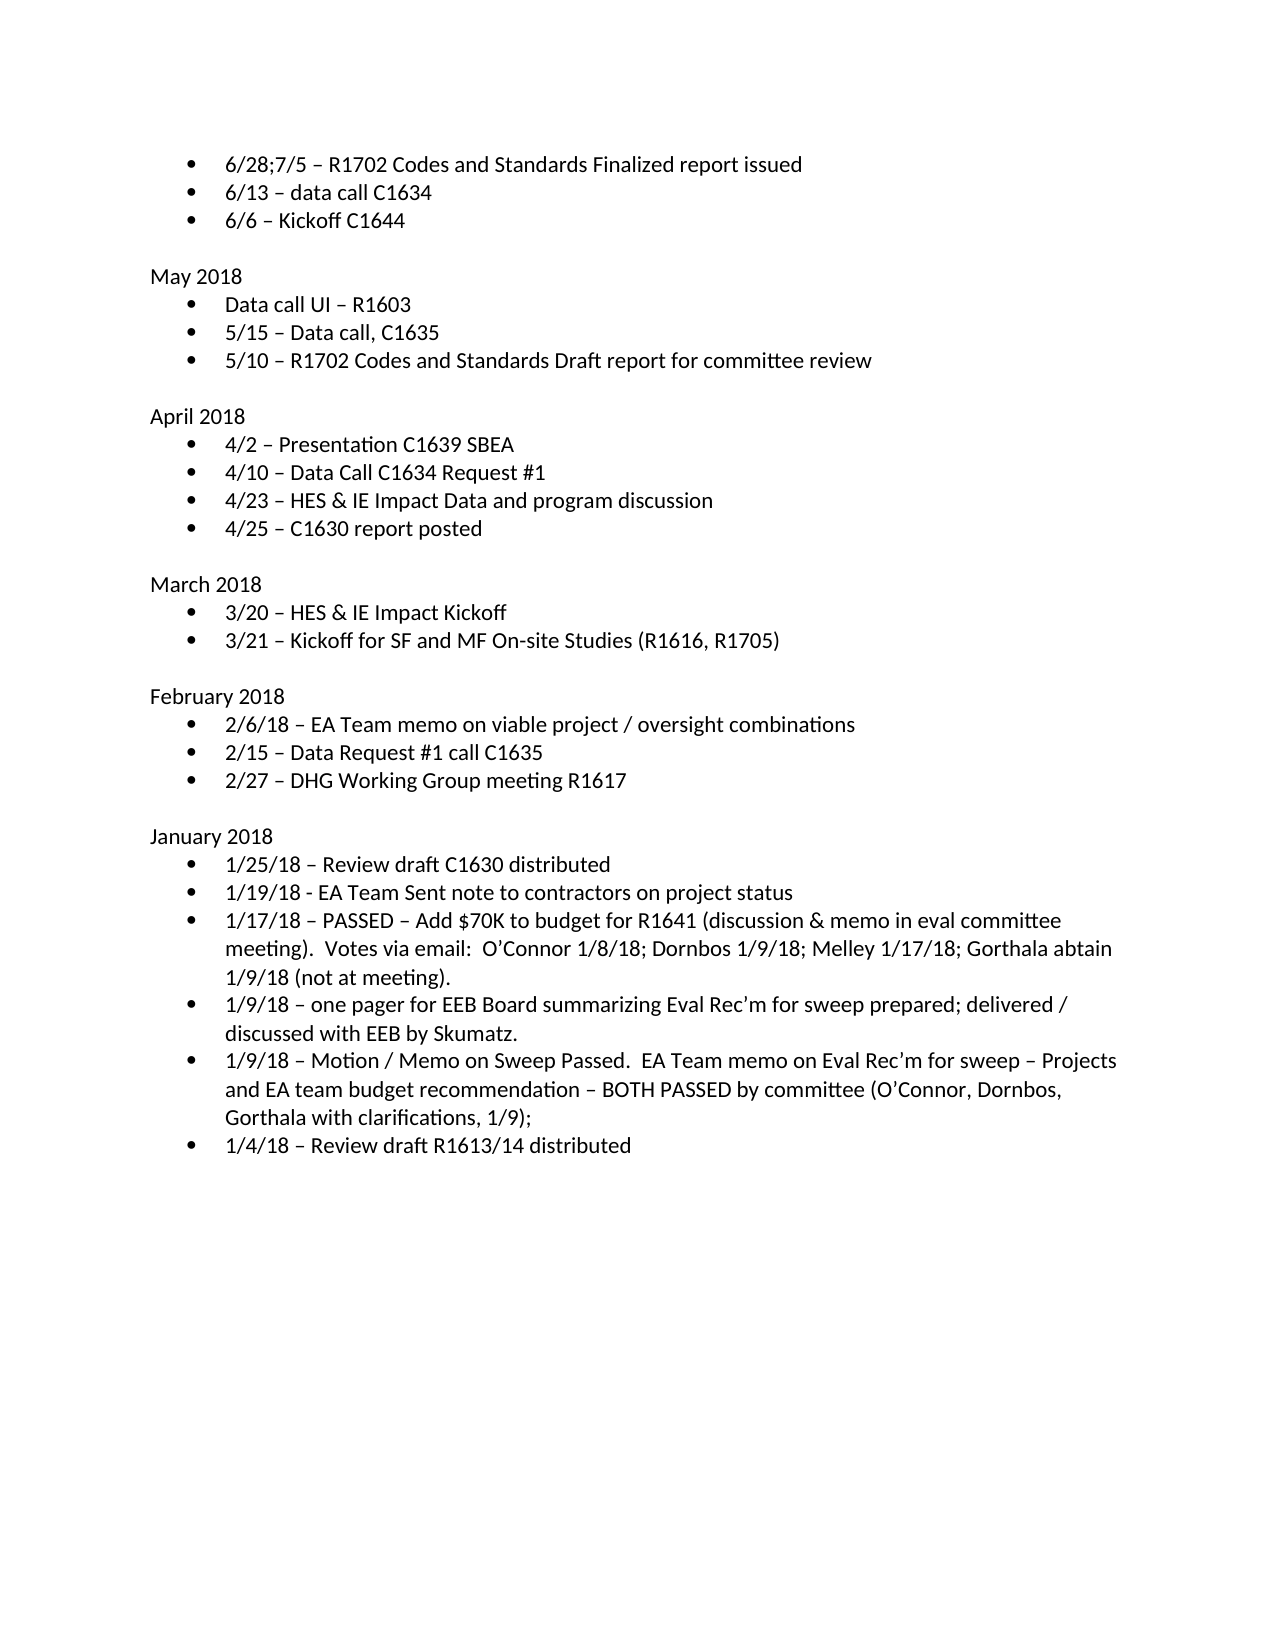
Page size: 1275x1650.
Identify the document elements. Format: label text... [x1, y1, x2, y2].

text February 2018 [150, 682, 1125, 710]
list 5/10 – R1702 Codes and Standards Draft report for committee review [187, 346, 1125, 374]
text April 2018 [150, 402, 1125, 430]
text May 2018 [150, 262, 1125, 290]
list 3/21 – Kickoff for SF and MF On-site Studies (R1616, R1705) [187, 626, 1125, 654]
list 6/13 – data call C1634 [187, 178, 1125, 206]
list 2/15 – Data Request #1 call C1635 [187, 738, 1125, 766]
list 1/9/18 – one pager for EEB Board summarizing Eval Rec’m for sweep prepared; delivered / discussed with EEB by Skumatz. [187, 991, 1125, 1047]
list 4/25 – C1630 report posted [187, 514, 1125, 542]
text January 2018 [150, 822, 1125, 851]
list 1/19/18 - EA Team Sent note to contractors on project status [187, 878, 1125, 907]
list 3/20 – HES & IE Impact Kickoff [187, 598, 1125, 626]
list 6/28;7/5 – R1702 Codes and Standards Finalized report issued [187, 150, 1125, 178]
list 1/9/18 – Motion / Memo on Sweep Passed. EA Team memo on Eval Rec’m for sweep – Projects and EA team budget recommendation – BOTH PASSED by committee (O’Connor, Dornbos, Gorthala with clarifications, 1/9); [187, 1047, 1125, 1131]
list Data call UI – R1603 [187, 290, 1125, 318]
list 4/23 – HES & IE Impact Data and program discussion [187, 486, 1125, 514]
list 2/27 – DHG Working Group meeting R1617 [187, 766, 1125, 794]
list 4/10 – Data Call C1634 Request #1 [187, 458, 1125, 486]
list 6/6 – Kickoff C1644 [187, 206, 1125, 234]
list 1/17/18 – PASSED – Add $70K to budget for R1641 (discussion & memo in eval committee meeting). Votes via email: O’Connor 1/8/18; Dornbos 1/9/18; Melley 1/17/18; Gorthala abtain 1/9/18 (not at meeting). [187, 907, 1125, 991]
text March 2018 [150, 570, 1125, 598]
list 1/25/18 – Review draft C1630 distributed [187, 851, 1125, 878]
list 5/15 – Data call, C1635 [187, 318, 1125, 346]
list 4/2 – Presentation C1639 SBEA [187, 430, 1125, 458]
list 1/4/18 – Review draft R1613/14 distributed [187, 1131, 1125, 1159]
list 2/6/18 – EA Team memo on viable project / oversight combinations [187, 710, 1125, 738]
